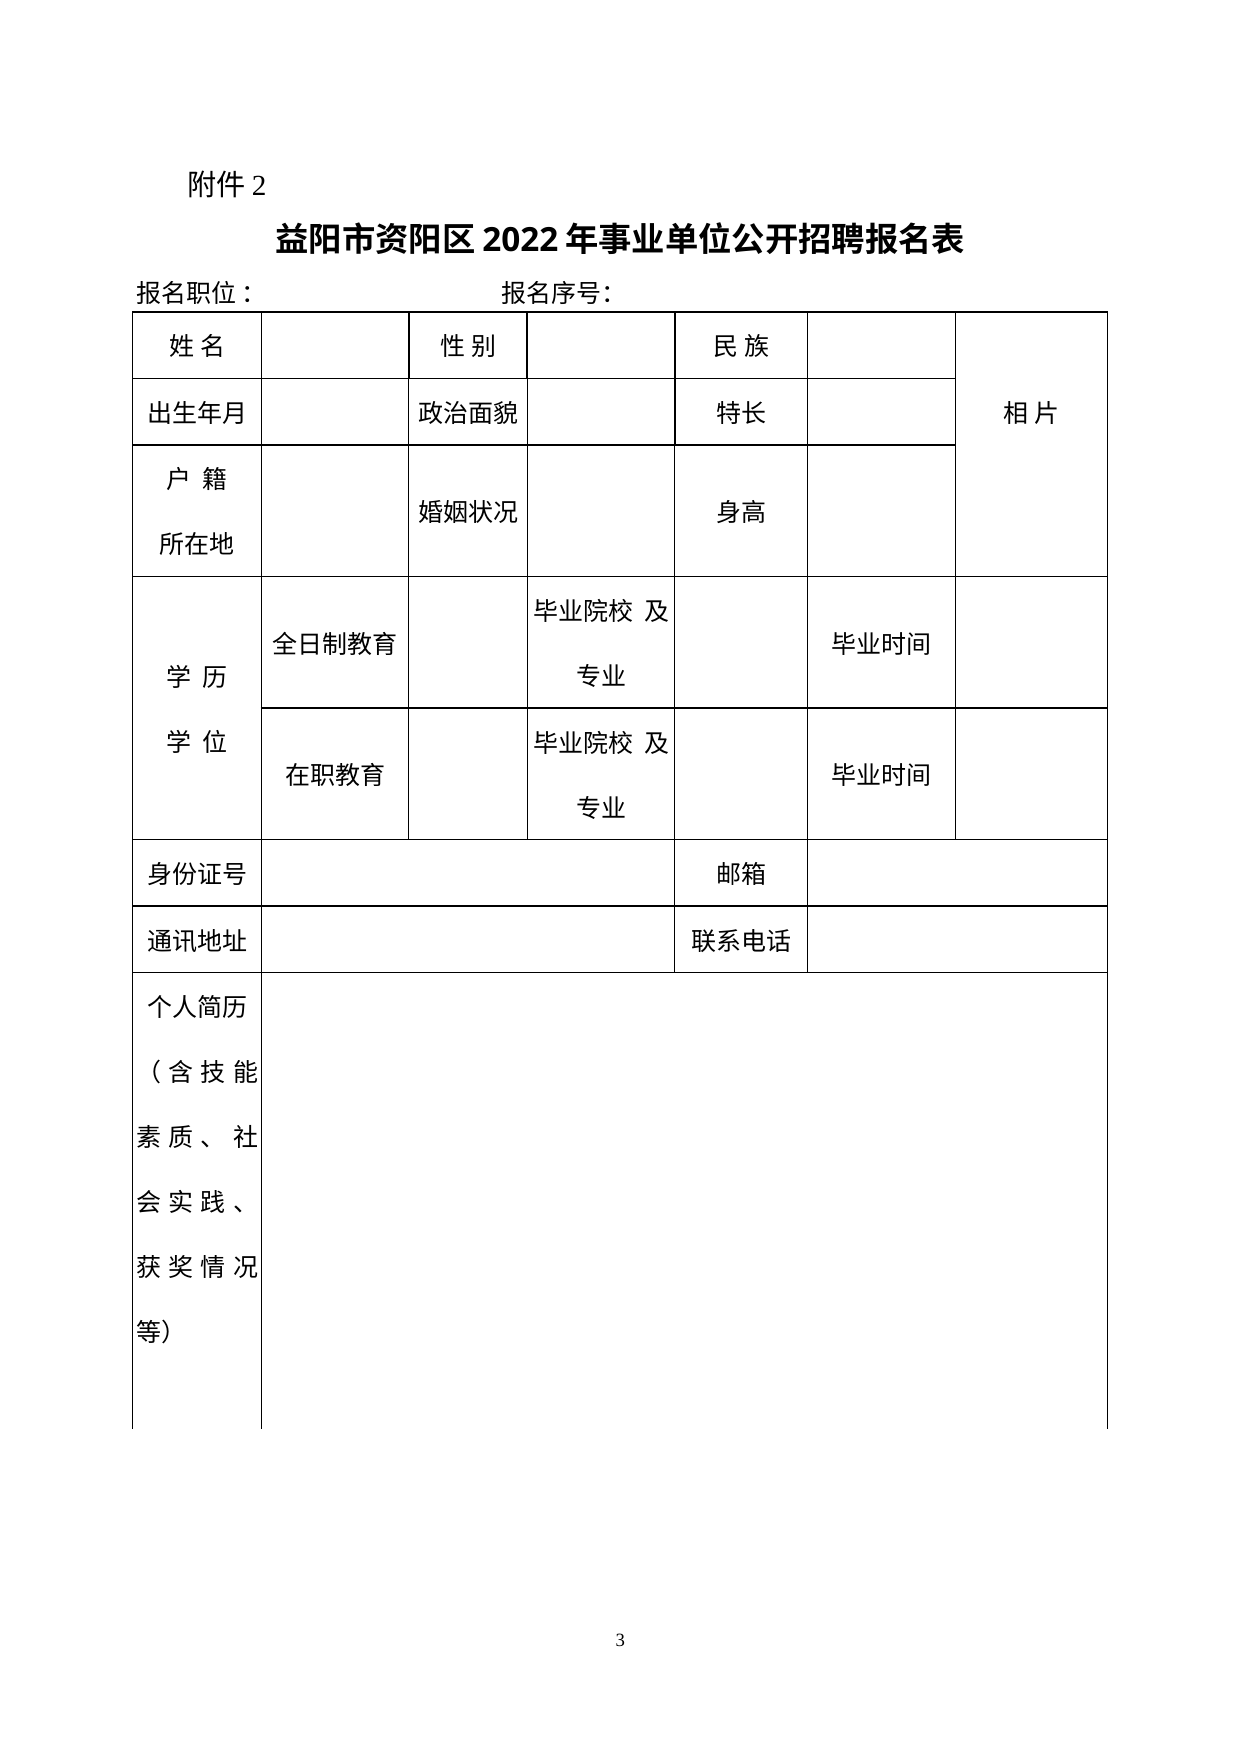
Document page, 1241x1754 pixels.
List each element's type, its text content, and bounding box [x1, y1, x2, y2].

table_cell 出生年月 [133, 379, 261, 444]
table_cell 身份证号 [133, 840, 261, 905]
table_cell 身高 [675, 446, 807, 576]
table_cell 民 族 [676, 313, 807, 377]
table_cell 通讯地址 [133, 907, 261, 972]
table_cell 个人简历 （含技能素质、社会实践、获奖情况等） [133, 973, 261, 1428]
table_cell [409, 709, 527, 839]
table_cell [808, 446, 955, 576]
table_cell [675, 577, 807, 707]
table_cell [808, 313, 955, 377]
table_cell [528, 379, 674, 444]
text 益阳市资阳区2022年事业单位公开招聘报名表 [187, 204, 1053, 269]
table_cell [262, 379, 408, 444]
table_cell 户 籍 所在地 [133, 446, 261, 576]
table_cell [409, 577, 527, 707]
table_cell 毕业时间 [808, 709, 955, 839]
table_cell 在职教育 [262, 709, 408, 839]
table_cell 毕业时间 [808, 577, 955, 707]
text 附件2 [187, 162, 1053, 204]
table_cell [262, 907, 674, 972]
table_cell [956, 709, 1107, 839]
table_cell 毕业院校 及专业 [528, 709, 674, 839]
table_cell 邮箱 [675, 840, 807, 905]
table_cell [956, 577, 1107, 707]
table_cell 姓 名 [133, 313, 261, 377]
table_cell [528, 313, 674, 377]
table_cell 相 片 [956, 313, 1107, 576]
table_cell 毕业院校 及专业 [528, 577, 674, 707]
table_cell [262, 973, 1107, 1428]
table_cell 全日制教育 [262, 577, 408, 707]
table_cell [262, 446, 408, 576]
table_cell 特长 [676, 379, 807, 444]
table_cell 性 别 [410, 313, 526, 377]
table_cell [808, 907, 1107, 972]
table_header 报名职位 ： 报名序号： [133, 269, 1108, 311]
table_cell [262, 313, 408, 377]
table_cell 学 历 学 位 [133, 577, 261, 839]
table_cell [675, 709, 807, 839]
table_cell [808, 840, 1107, 905]
table_cell [808, 379, 955, 444]
table_cell [528, 446, 674, 576]
table_cell [262, 840, 674, 905]
table_cell 政治面貌 [409, 379, 527, 444]
table_cell 婚姻状况 [409, 446, 527, 576]
table_cell 联系电话 [675, 907, 807, 972]
